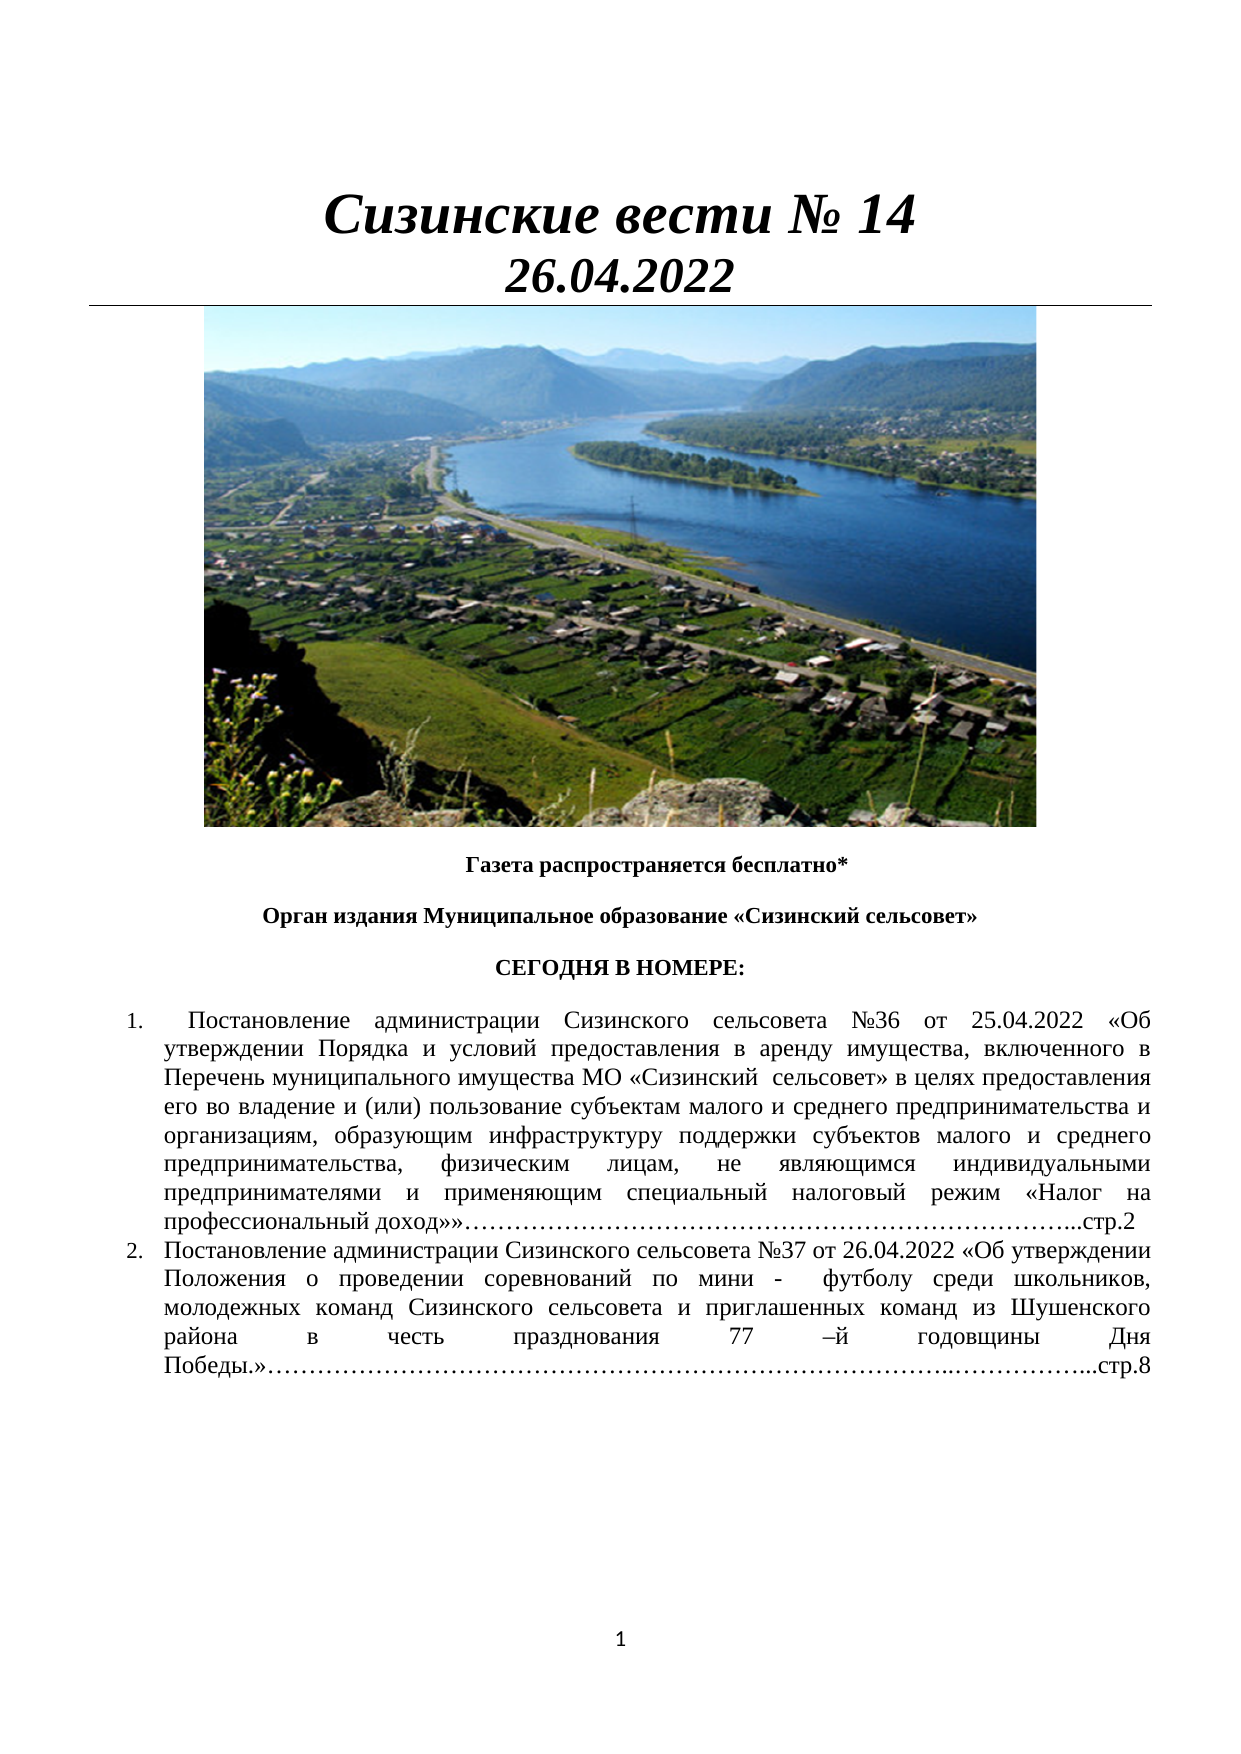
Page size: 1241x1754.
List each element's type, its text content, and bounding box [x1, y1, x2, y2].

text СЕГОДНЯ В НОМЕРЕ: [89, 954, 1152, 980]
text Сизинские вести № 14 [89, 178, 1152, 246]
list Постановление администрации Сизинского сельсовета №36 от 25.04.2022 «Об утверждении Порядка и условий предоставления в аренду имущества, включенного в Перечень муниципального имущества МО «Сизинский сельсовет» в целях предоставления его во владение и (или) пользование субъектам малого и среднего предпринимательства и организациям, образующим инфраструктуру поддержки субъектов малого и среднего предпринимательства, физическим лицам, не являющимся индивидуальными предпринимателями и применяющим специальный налоговый режим «Налог на профессиональный доход»»………………………………………………………………...стр.2 [126, 1005, 1152, 1235]
list Постановление администрации Сизинского сельсовета №37 от 26.04.2022 «Об утверждении Положения о проведении соревнований по мини - футболу среди школьников, молодежных команд Сизинского сельсовета и приглашенных команд из Шушенского района в честь празднования 77 –й годовщины Дня Победы.»………………………………………………………………………..……………...стр.8 [126, 1235, 1152, 1378]
picture [204, 306, 1037, 827]
text Орган издания Муниципальное образование «Сизинский сельсовет» [89, 903, 1152, 929]
text 26.04.2022 [89, 246, 1152, 305]
text Газета распространяется бесплатно* [89, 852, 1152, 878]
